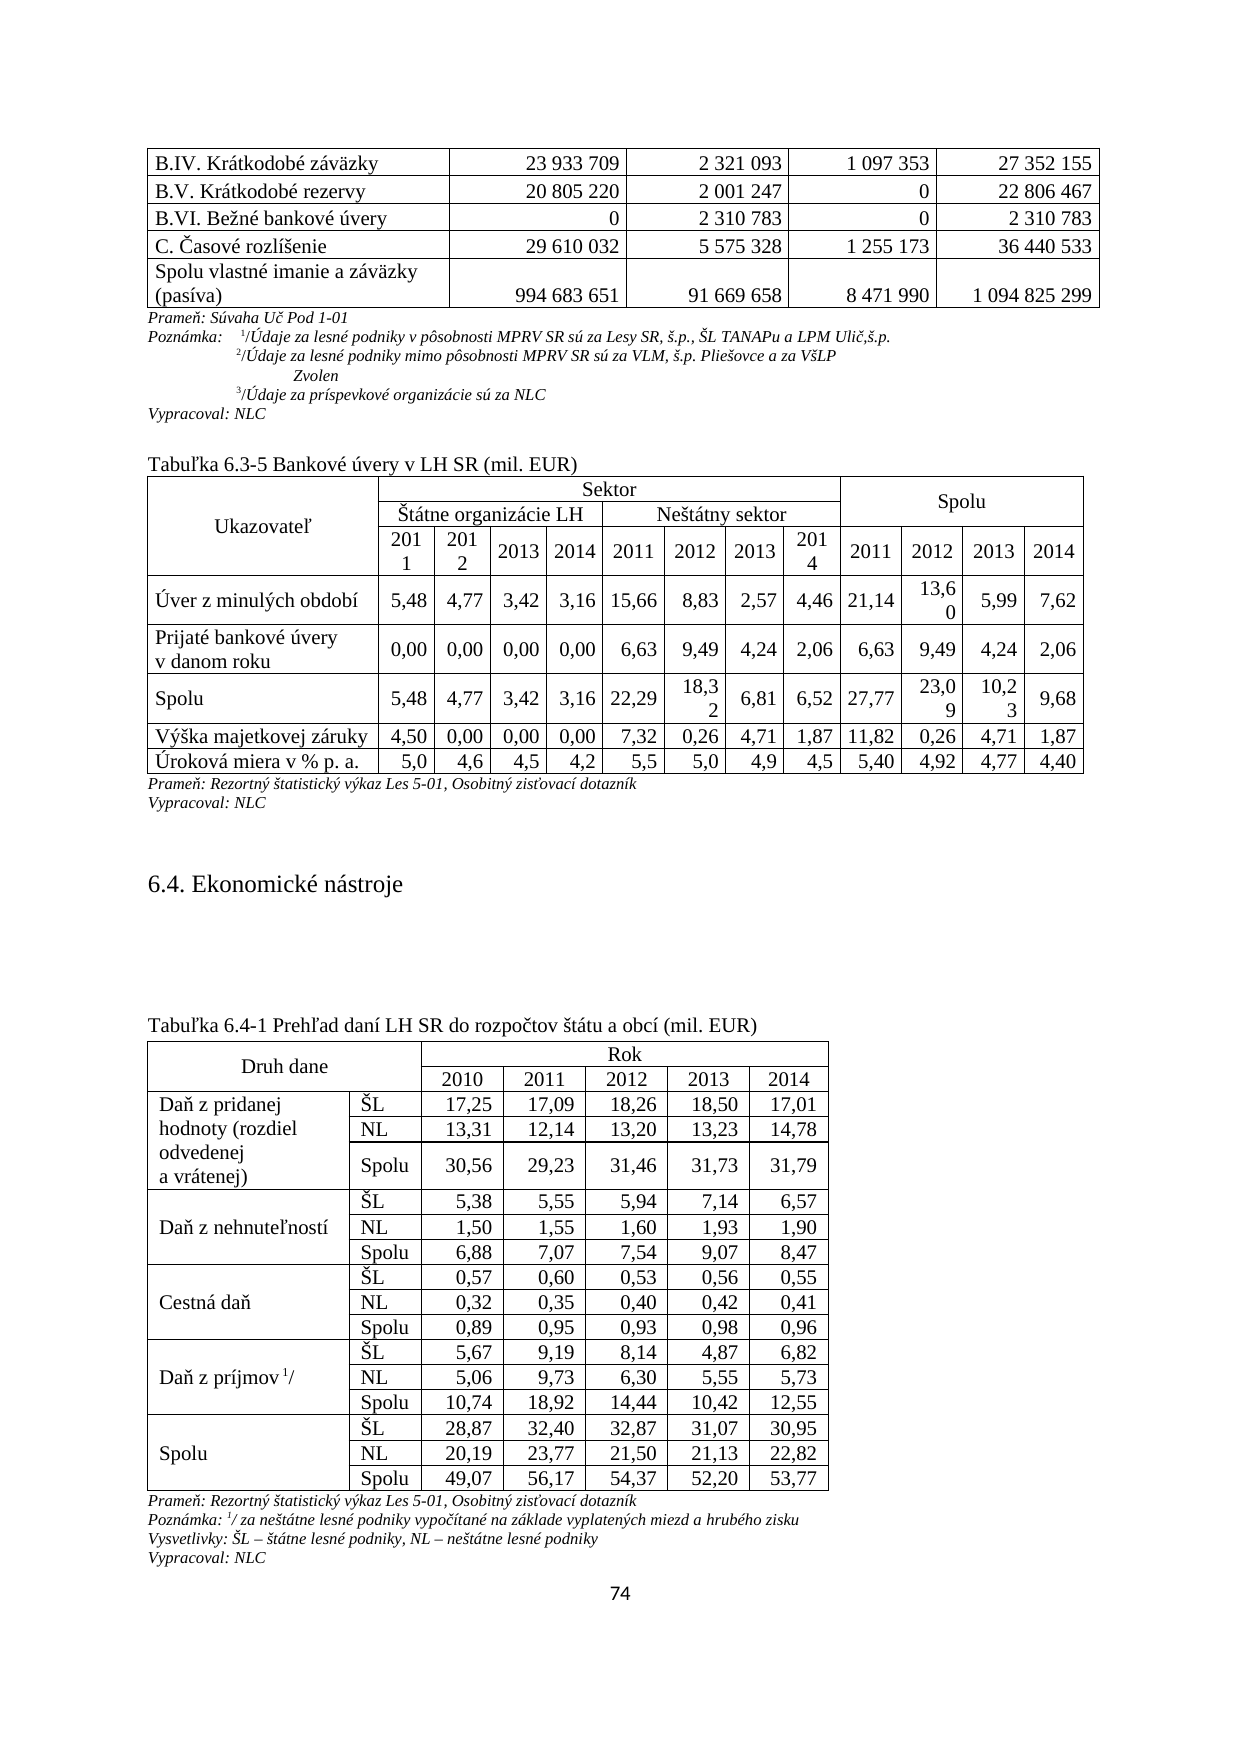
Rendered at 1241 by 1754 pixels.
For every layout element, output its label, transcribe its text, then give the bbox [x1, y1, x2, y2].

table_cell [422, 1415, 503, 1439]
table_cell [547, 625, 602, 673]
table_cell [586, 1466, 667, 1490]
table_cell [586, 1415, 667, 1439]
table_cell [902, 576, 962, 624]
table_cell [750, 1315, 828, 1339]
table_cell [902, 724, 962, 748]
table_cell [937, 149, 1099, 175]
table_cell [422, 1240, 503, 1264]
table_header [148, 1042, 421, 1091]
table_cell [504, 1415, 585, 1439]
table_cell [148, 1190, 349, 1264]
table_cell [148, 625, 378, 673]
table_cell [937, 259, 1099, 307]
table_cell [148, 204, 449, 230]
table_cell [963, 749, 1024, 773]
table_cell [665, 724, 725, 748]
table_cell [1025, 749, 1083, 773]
text Zvolen [281, 365, 1093, 384]
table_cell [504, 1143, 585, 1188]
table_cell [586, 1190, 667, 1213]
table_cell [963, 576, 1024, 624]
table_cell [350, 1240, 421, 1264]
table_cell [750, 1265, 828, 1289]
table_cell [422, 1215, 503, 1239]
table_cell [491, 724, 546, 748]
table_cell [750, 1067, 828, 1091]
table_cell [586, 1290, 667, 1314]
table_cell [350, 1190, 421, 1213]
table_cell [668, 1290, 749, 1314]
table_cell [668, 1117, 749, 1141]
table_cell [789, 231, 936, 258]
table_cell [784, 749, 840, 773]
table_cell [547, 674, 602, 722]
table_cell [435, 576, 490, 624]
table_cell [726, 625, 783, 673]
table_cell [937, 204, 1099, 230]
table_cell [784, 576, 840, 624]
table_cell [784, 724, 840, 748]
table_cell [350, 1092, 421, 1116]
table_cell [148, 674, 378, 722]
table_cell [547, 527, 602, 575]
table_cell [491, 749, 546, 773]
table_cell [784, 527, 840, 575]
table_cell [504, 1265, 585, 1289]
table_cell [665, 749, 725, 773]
text Poznámka: 1/ za neštátne lesné podniky vypočítané na základe vyplatených miezd a hrubého zisku [148, 1510, 1093, 1529]
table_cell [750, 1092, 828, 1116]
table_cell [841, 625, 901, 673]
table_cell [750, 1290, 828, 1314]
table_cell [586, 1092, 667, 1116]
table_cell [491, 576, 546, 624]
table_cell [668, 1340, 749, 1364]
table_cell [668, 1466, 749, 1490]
text Vysvetlivky: ŠL – štátne lesné podniky, NL – neštátne lesné podniky [148, 1529, 1093, 1548]
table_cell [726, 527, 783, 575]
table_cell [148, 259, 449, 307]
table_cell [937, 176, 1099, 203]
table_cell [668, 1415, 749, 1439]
text Prameň: Rezortný štatistický výkaz Les 5-01, Osobitný zisťovací dotazník [148, 774, 1093, 793]
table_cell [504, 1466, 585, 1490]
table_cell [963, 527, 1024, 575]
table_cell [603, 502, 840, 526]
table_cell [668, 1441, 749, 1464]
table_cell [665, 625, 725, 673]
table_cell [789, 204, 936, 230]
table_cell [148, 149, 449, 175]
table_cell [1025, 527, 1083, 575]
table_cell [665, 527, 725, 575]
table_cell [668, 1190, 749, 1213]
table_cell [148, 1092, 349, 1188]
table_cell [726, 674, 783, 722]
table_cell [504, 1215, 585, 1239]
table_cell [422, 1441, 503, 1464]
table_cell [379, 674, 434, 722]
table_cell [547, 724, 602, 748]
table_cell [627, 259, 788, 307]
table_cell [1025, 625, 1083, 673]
text Prameň: Rezortný štatistický výkaz Les 5-01, Osobitný zisťovací dotazník [148, 1491, 1093, 1510]
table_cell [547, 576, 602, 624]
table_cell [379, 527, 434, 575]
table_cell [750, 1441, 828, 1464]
text Tabuľka 6.4-1 Prehľad daní LH SR do rozpočtov štátu a obcí (mil. EUR) [148, 1013, 1093, 1037]
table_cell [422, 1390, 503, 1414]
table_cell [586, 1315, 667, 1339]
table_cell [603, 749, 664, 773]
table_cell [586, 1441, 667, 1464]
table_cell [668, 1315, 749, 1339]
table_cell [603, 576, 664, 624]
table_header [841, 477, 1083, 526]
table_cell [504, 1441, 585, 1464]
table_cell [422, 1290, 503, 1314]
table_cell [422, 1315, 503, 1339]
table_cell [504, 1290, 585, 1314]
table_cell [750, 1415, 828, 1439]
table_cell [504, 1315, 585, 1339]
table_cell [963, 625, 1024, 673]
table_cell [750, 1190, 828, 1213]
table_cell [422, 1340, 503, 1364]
text Vypracoval: NLC [148, 793, 1093, 812]
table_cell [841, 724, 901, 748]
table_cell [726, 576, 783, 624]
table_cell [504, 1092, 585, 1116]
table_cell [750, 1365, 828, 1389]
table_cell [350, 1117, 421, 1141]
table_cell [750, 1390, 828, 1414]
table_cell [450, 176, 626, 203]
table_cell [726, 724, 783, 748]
text Vypracoval: NLC [148, 1548, 1093, 1567]
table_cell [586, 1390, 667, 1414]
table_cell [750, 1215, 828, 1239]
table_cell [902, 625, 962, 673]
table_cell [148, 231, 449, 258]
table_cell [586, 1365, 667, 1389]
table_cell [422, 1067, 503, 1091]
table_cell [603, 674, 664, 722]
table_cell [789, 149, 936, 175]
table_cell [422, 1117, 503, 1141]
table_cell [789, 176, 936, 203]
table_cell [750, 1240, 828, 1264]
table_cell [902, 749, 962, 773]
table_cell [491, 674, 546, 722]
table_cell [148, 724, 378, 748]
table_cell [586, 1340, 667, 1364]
text Prameň: Súvaha Uč Pod 1-01 [148, 308, 1093, 327]
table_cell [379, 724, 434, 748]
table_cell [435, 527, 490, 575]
text Poznámka: 1/Údaje za lesné podniky v pôsobnosti MPRV SR sú za Lesy SR, š.p., ŠL TANAPu a LPM Ulič,š.p. [148, 327, 1093, 346]
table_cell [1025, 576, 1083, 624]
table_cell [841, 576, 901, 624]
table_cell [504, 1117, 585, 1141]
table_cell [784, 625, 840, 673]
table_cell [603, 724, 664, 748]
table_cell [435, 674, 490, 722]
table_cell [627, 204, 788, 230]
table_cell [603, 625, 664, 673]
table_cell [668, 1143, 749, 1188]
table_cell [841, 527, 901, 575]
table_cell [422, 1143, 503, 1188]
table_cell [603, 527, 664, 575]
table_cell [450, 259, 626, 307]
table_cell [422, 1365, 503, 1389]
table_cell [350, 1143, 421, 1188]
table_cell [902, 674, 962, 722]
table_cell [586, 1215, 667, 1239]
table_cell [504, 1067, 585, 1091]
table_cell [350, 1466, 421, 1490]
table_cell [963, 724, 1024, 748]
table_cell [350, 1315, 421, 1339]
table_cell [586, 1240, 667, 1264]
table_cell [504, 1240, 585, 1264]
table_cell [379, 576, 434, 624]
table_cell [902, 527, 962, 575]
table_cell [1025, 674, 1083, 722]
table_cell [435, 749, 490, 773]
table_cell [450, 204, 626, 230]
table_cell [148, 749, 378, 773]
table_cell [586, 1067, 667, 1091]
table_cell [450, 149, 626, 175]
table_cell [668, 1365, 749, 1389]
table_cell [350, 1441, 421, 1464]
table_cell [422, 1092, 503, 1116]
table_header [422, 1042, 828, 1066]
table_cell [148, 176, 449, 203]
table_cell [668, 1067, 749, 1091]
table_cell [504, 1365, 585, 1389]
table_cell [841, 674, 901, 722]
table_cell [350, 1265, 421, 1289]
text 3/Údaje za príspevkové organizácie sú za NLC [192, 384, 1093, 404]
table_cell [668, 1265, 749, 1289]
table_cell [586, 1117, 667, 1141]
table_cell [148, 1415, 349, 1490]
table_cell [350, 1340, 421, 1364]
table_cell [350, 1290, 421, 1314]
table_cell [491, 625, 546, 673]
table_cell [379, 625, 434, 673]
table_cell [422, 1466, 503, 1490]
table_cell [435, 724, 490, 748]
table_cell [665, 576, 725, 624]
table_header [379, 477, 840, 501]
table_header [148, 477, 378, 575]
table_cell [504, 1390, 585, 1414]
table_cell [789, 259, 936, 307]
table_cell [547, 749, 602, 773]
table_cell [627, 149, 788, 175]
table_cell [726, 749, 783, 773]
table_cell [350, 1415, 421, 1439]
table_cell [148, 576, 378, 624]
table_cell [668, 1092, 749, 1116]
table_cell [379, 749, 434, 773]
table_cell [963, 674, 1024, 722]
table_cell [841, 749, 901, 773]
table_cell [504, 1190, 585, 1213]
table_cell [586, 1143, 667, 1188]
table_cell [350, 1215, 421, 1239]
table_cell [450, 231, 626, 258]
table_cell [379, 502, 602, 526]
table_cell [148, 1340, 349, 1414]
text 6.4. Ekonomické nástroje [148, 869, 1093, 898]
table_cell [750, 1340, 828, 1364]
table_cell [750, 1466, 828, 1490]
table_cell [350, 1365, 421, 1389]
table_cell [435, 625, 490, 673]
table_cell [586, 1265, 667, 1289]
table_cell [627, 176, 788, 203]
text Tabuľka 6.3-5 Bankové úvery v LH SR (mil. EUR) [148, 452, 1093, 476]
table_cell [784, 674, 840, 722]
text 2/Údaje za lesné podniky mimo pôsobnosti MPRV SR sú za VLM, š.p. Pliešovce a za VšLP [192, 346, 1093, 365]
text Vypracoval: NLC [148, 404, 1093, 423]
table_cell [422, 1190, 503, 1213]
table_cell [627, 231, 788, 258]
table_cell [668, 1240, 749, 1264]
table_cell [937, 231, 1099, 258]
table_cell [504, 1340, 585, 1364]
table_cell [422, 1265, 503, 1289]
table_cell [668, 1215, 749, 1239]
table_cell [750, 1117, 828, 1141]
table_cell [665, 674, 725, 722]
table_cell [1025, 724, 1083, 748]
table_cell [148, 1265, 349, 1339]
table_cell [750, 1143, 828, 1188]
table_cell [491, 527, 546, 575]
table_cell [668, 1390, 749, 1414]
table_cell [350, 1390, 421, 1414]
